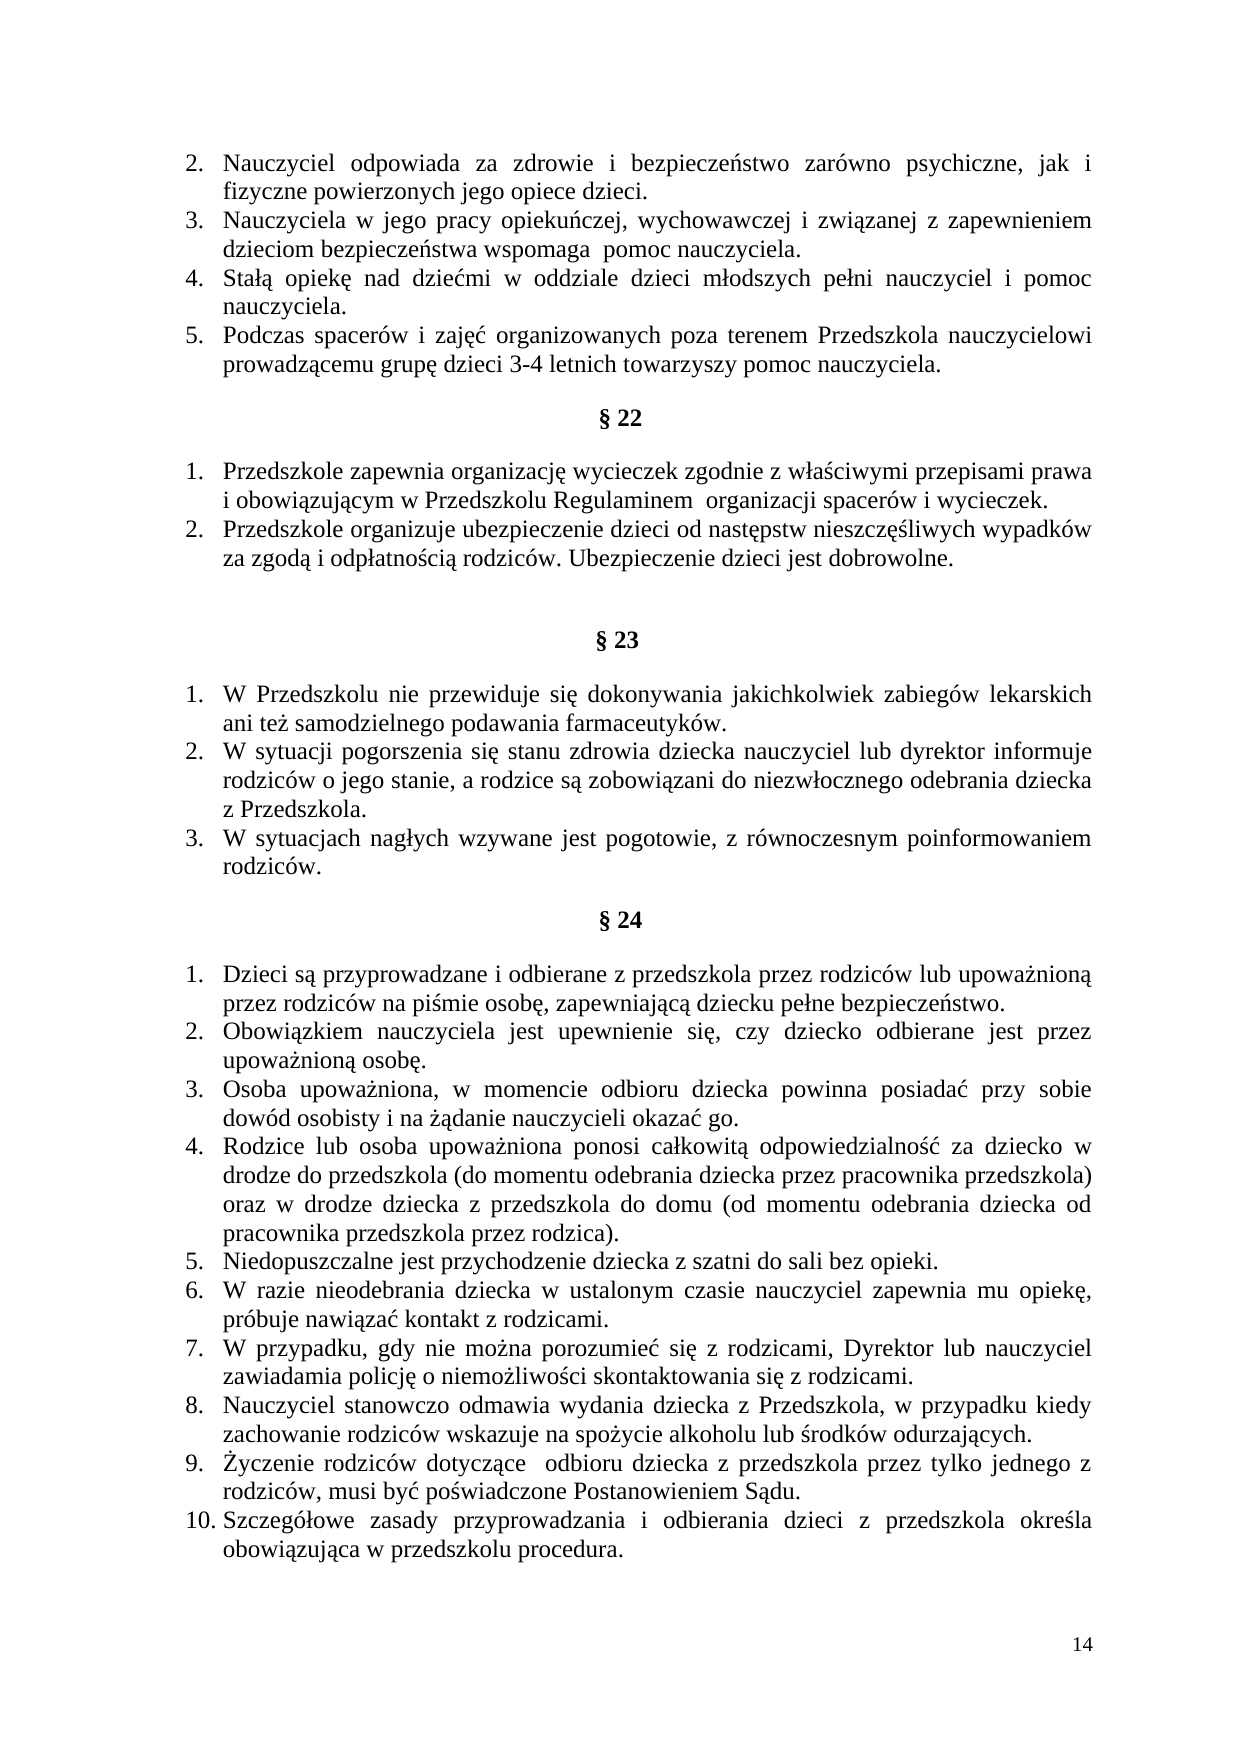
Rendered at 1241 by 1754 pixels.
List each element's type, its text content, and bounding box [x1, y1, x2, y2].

list Przedszkole zapewnia organizację wycieczek zgodnie z właściwymi przepisami prawa i obowiązującym w Przedszkolu Regulaminem organizacji spacerów i wycieczek. [185, 456, 1093, 514]
list Życzenie rodziców dotyczące odbioru dziecka z przedszkola przez tylko jednego z rodziców, musi być poświadczone Postanowieniem Sądu. [185, 1448, 1093, 1505]
list W Przedszkolu nie przewiduje się dokonywania jakichkolwiek zabiegów lekarskich ani też samodzielnego podawania farmaceutyków. [185, 679, 1093, 736]
list Przedszkole organizuje ubezpieczenie dzieci od następstw nieszczęśliwych wypadków za zgodą i odpłatnością rodziców. Ubezpieczenie dzieci jest dobrowolne. [185, 514, 1093, 571]
list W sytuacji pogorszenia się stanu zdrowia dziecka nauczyciel lub dyrektor informuje rodziców o jego stanie, a rodzice są zobowiązani do niezwłocznego odebrania dziecka z Przedszkola. [185, 736, 1093, 823]
list Podczas spacerów i zajęć organizowanych poza terenem Przedszkola nauczycielowi prowadzącemu grupę dzieci 3-4 letnich towarzyszy pomoc nauczyciela. [185, 320, 1093, 378]
text § 24 [148, 905, 1093, 934]
list Osoba upoważniona, w momencie odbioru dziecka powinna posiadać przy sobie dowód osobisty i na żądanie nauczycieli okazać go. [185, 1074, 1093, 1131]
list W sytuacjach nagłych wzywane jest pogotowie, z równoczesnym poinformowaniem rodziców. [185, 823, 1093, 880]
list Obowiązkiem nauczyciela jest upewnienie się, czy dziecko odbierane jest przez upoważnioną osobę. [185, 1016, 1093, 1074]
list Rodzice lub osoba upoważniona ponosi całkowitą odpowiedzialność za dziecko w drodze do przedszkola (do momentu odebrania dziecka przez pracownika przedszkola) oraz w drodze dziecka z przedszkola do domu (od momentu odebrania dziecka od pracownika przedszkola przez rodzica). [185, 1131, 1093, 1246]
list Nauczyciel stanowczo odmawia wydania dziecka z Przedszkola, w przypadku kiedy zachowanie rodziców wskazuje na spożycie alkoholu lub środków odurzających. [185, 1390, 1093, 1448]
list W razie nieodebrania dziecka w ustalonym czasie nauczyciel zapewnia mu opiekę, próbuje nawiązać kontakt z rodzicami. [185, 1275, 1093, 1333]
list Niedopuszczalne jest przychodzenie dziecka z szatni do sali bez opieki. [185, 1246, 1093, 1275]
list Stałą opiekę nad dziećmi w oddziale dzieci młodszych pełni nauczyciel i pomoc nauczyciela. [185, 263, 1093, 320]
list Nauczyciela w jego pracy opiekuńczej, wychowawczej i związanej z zapewnieniem dzieciom bezpieczeństwa wspomaga pomoc nauczyciela. [185, 205, 1093, 263]
list Nauczyciel odpowiada za zdrowie i bezpieczeństwo zarówno psychiczne, jak i fizyczne powierzonych jego opiece dzieci. [185, 148, 1093, 205]
list W przypadku, gdy nie można porozumieć się z rodzicami, Dyrektor lub nauczyciel zawiadamia policję o niemożliwości skontaktowania się z rodzicami. [185, 1333, 1093, 1390]
list Dzieci są przyprowadzane i odbierane z przedszkola przez rodziców lub upoważnioną przez rodziców na piśmie osobę, zapewniającą dziecku pełne bezpieczeństwo. [185, 959, 1093, 1016]
list Szczegółowe zasady przyprowadzania i odbierania dzieci z przedszkola określa obowiązująca w przedszkolu procedura. [185, 1505, 1093, 1563]
text § 22 [148, 403, 1093, 431]
text § 23 [148, 625, 1093, 654]
